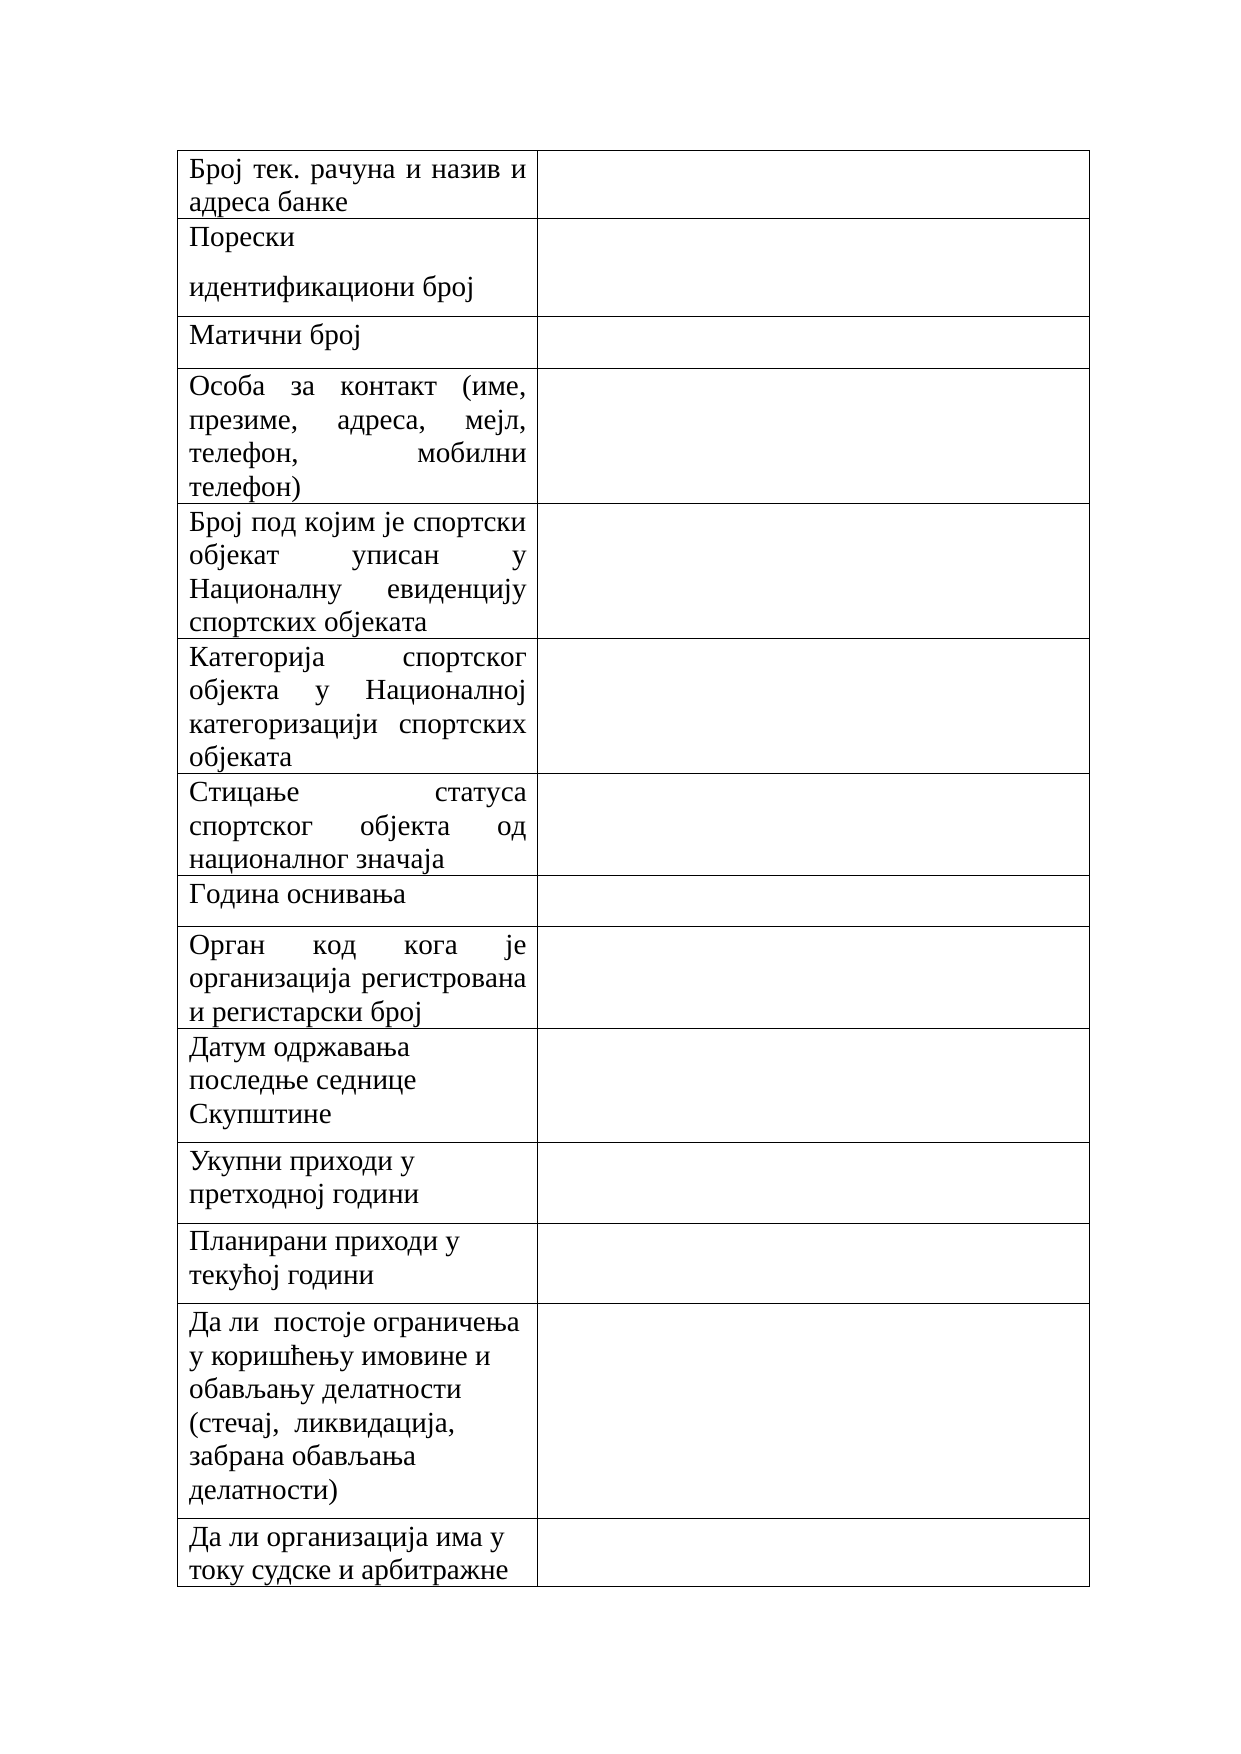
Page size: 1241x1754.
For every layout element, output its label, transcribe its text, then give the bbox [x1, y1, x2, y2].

table_cell Орган код кога је организација регистрована и регистарски број [178, 927, 537, 1028]
table_cell Број под којим је спортски објекат уписан у Националну евиденцију спортских објеката [178, 504, 537, 638]
table_cell Да ли постоје ограничења у коришћењу имовине и обављању делатности (стечај, ликвидација, забрана обављања делатности) [178, 1304, 537, 1518]
table_cell Особа за контакт (име, презиме, адреса, мејл, телефон, мобилни телефон) [178, 369, 537, 503]
table_cell [538, 774, 1089, 875]
table_cell [538, 1519, 1089, 1586]
table_cell [538, 876, 1089, 926]
table_cell Категорија спортског објекта у Националној категоризацији спортских објеката [178, 639, 537, 773]
table_cell [538, 369, 1089, 503]
table_cell Година оснивања [178, 876, 537, 926]
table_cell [178, 1519, 537, 1586]
table_cell Планирани приходи у текућој години [178, 1224, 537, 1303]
table_cell Порески идентификациони број [178, 219, 537, 316]
table_cell Датум одржавања последње седнице Скупштине [178, 1029, 537, 1142]
table_cell [538, 151, 1089, 218]
table_cell [538, 1224, 1089, 1303]
table_cell Стицање статуса спортског објекта од националног значаја [178, 774, 537, 875]
table_cell [538, 504, 1089, 638]
table_cell [538, 1143, 1089, 1222]
table_cell [538, 639, 1089, 773]
table_cell [538, 1029, 1089, 1142]
table_cell Матични број [178, 317, 537, 367]
table_cell [538, 219, 1089, 316]
table_cell [538, 1304, 1089, 1518]
table_cell Број тек. рачуна и назив и адреса банке [178, 151, 537, 218]
table_cell [538, 317, 1089, 367]
table_cell [538, 927, 1089, 1028]
table_cell Укупни приходи у претходној години [178, 1143, 537, 1222]
